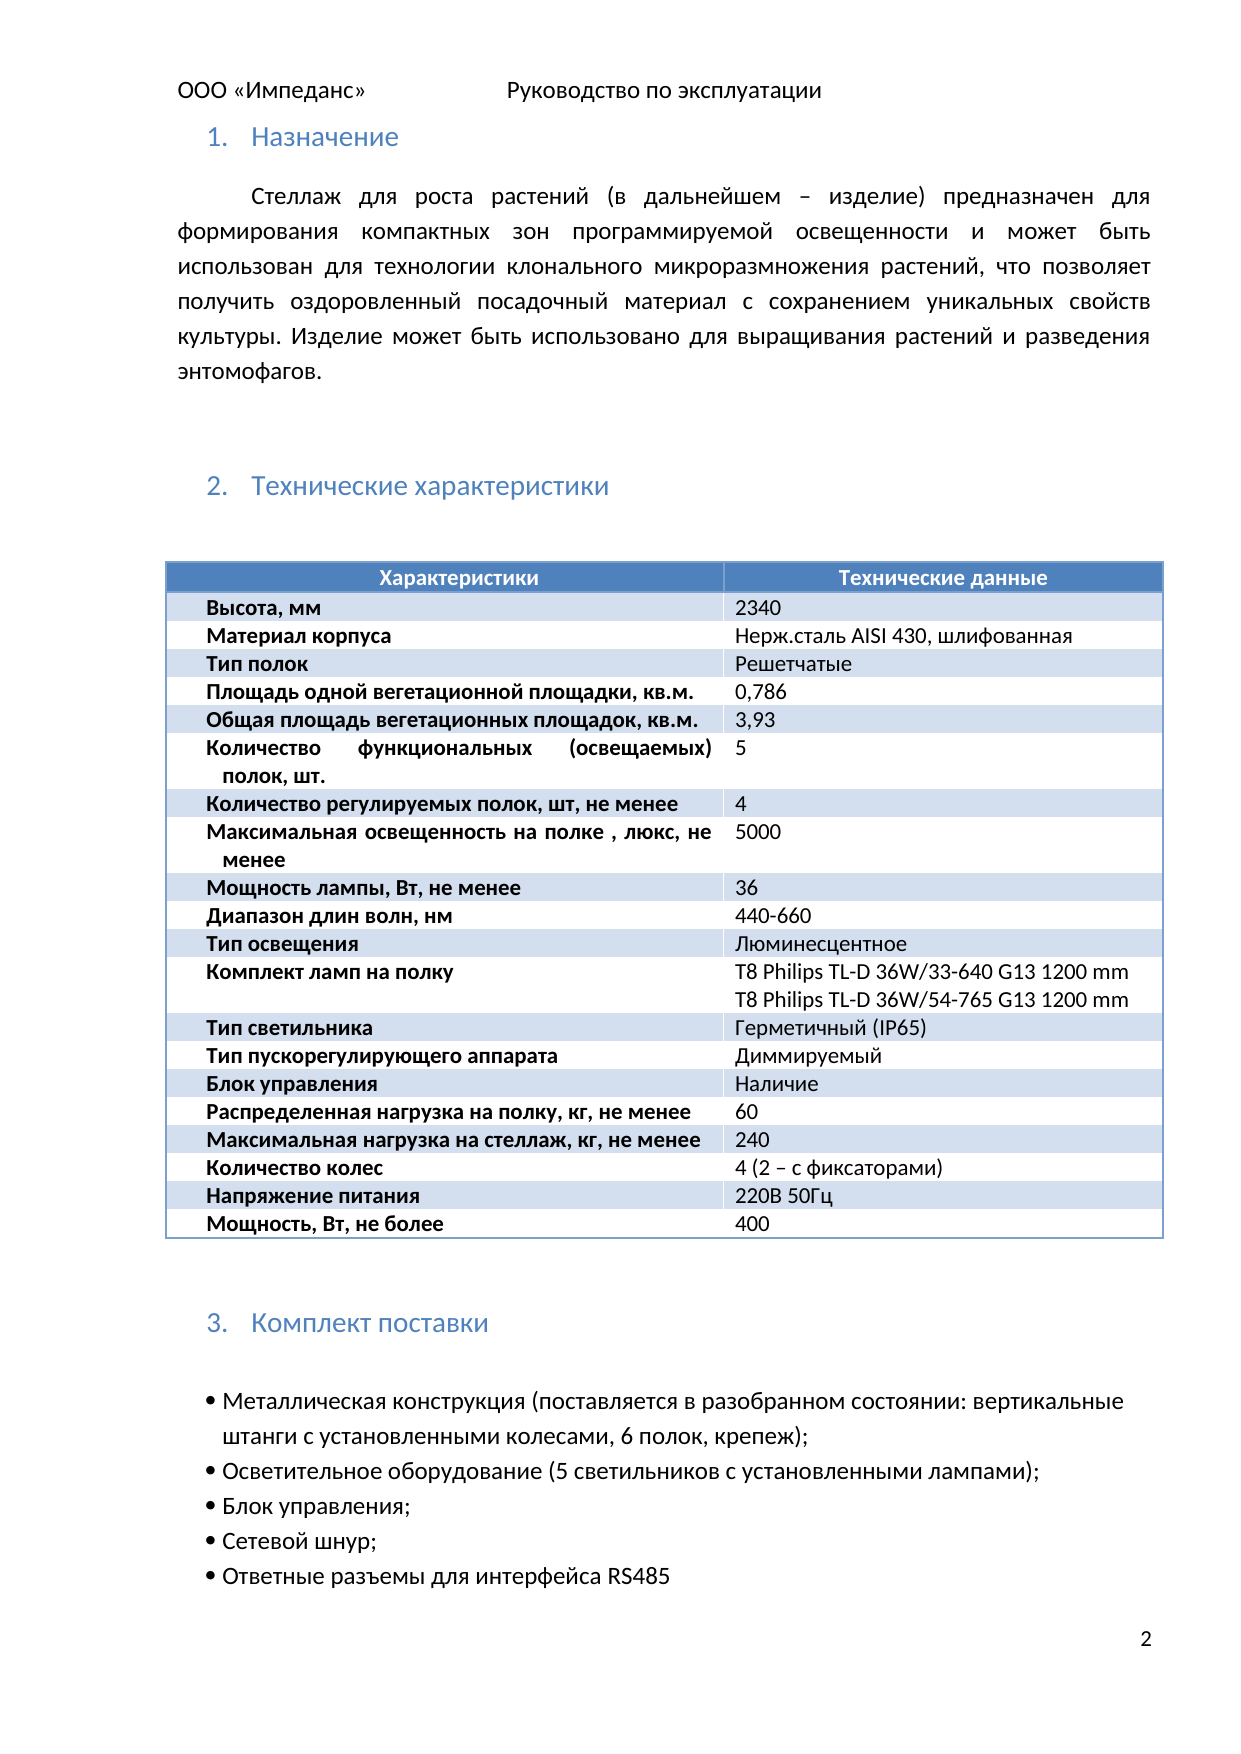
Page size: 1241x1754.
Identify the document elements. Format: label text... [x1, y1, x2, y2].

list Блок управления; [206, 1491, 1152, 1521]
table_cell T8 Philips TL-D 36W/33-640 G13 1200 mm T8 Philips TL-D 36W/54-765 G13 1200 mm [724, 957, 1162, 1013]
table_cell Количество регулируемых полок, шт, не менее [167, 789, 723, 817]
table_cell Мощность, Вт, не более [167, 1209, 723, 1237]
table_cell 0,786 [724, 677, 1162, 705]
table_cell Решетчатые [724, 649, 1162, 677]
table_cell 220В 50Гц [724, 1181, 1162, 1209]
table_cell Тип светильника [167, 1013, 723, 1041]
table_header Характеристики [167, 563, 723, 591]
table_cell Наличие [724, 1069, 1162, 1097]
table_cell 400 [724, 1209, 1162, 1237]
list Осветительное оборудование (5 светильников с установленными лампами); [206, 1456, 1152, 1486]
table_cell Максимальная нагрузка на стеллаж, кг, не менее [167, 1125, 723, 1153]
list Технические характеристики [206, 467, 1152, 502]
list Металлическая конструкция (поставляется в разобранном состоянии: вертикальные штанги с установленными колесами, 6 полок, крепеж); [206, 1386, 1152, 1451]
table_cell Максимальная освещенность на полке , люкс, не менее [167, 817, 723, 873]
table_cell 60 [724, 1097, 1162, 1125]
table_cell 3,93 [724, 705, 1162, 733]
table_cell Комплект ламп на полку [167, 957, 723, 1013]
table_cell 240 [724, 1125, 1162, 1153]
table_cell Площадь одной вегетационной площадки, кв.м. [167, 677, 723, 705]
table_cell 36 [724, 873, 1162, 901]
table_cell Тип пускорегулирующего аппарата [167, 1041, 723, 1069]
list Ответные разъемы для интерфейса RS485 [206, 1561, 1152, 1591]
table_cell 2340 [724, 593, 1162, 621]
table_cell Количество колес [167, 1153, 723, 1181]
list Назначение [206, 118, 1152, 154]
table_header Технические данные [725, 563, 1162, 591]
list Комплект поставки [206, 1304, 1152, 1339]
table_cell Общая площадь вегетационных площадок, кв.м. [167, 705, 723, 733]
table_cell Напряжение питания [167, 1181, 723, 1209]
table_cell Люминесцентное [724, 929, 1162, 957]
table_cell 440-660 [724, 901, 1162, 929]
table_cell Материал корпуса [167, 621, 723, 649]
table_cell Герметичный (IP65) [724, 1013, 1162, 1041]
table_cell Распределенная нагрузка на полку, кг, не менее [167, 1097, 723, 1125]
table_cell Мощность лампы, Вт, не менее [167, 873, 723, 901]
text Стеллаж для роста растений (в дальнейшем – изделие) предназначен для формирования компактных зон программируемой освещенности и может быть использован для технологии клонального микроразмножения растений, что позволяет получить оздоровленный посадочный материал с сохранением уникальных свойств культуры. Изделие может быть использовано для выращивания растений и разведения энтомофагов. [177, 180, 1152, 385]
list Сетевой шнур; [206, 1526, 1152, 1556]
table_cell Нерж.сталь AISI 430, шлифованная [724, 621, 1162, 649]
table_cell 5000 [724, 817, 1162, 873]
table_cell 4 (2 – с фиксаторами) [724, 1153, 1162, 1181]
table_cell 5 [724, 733, 1162, 789]
table_cell Диммируемый [724, 1041, 1162, 1069]
table_cell Высота, мм [167, 593, 723, 621]
table_cell Блок управления [167, 1069, 723, 1097]
table_cell Тип освещения [167, 929, 723, 957]
table_cell Тип полок [167, 649, 723, 677]
table_cell Диапазон длин волн, нм [167, 901, 723, 929]
table_cell Количество функциональных (освещаемых) полок, шт. [167, 733, 723, 789]
table_cell 4 [724, 789, 1162, 817]
